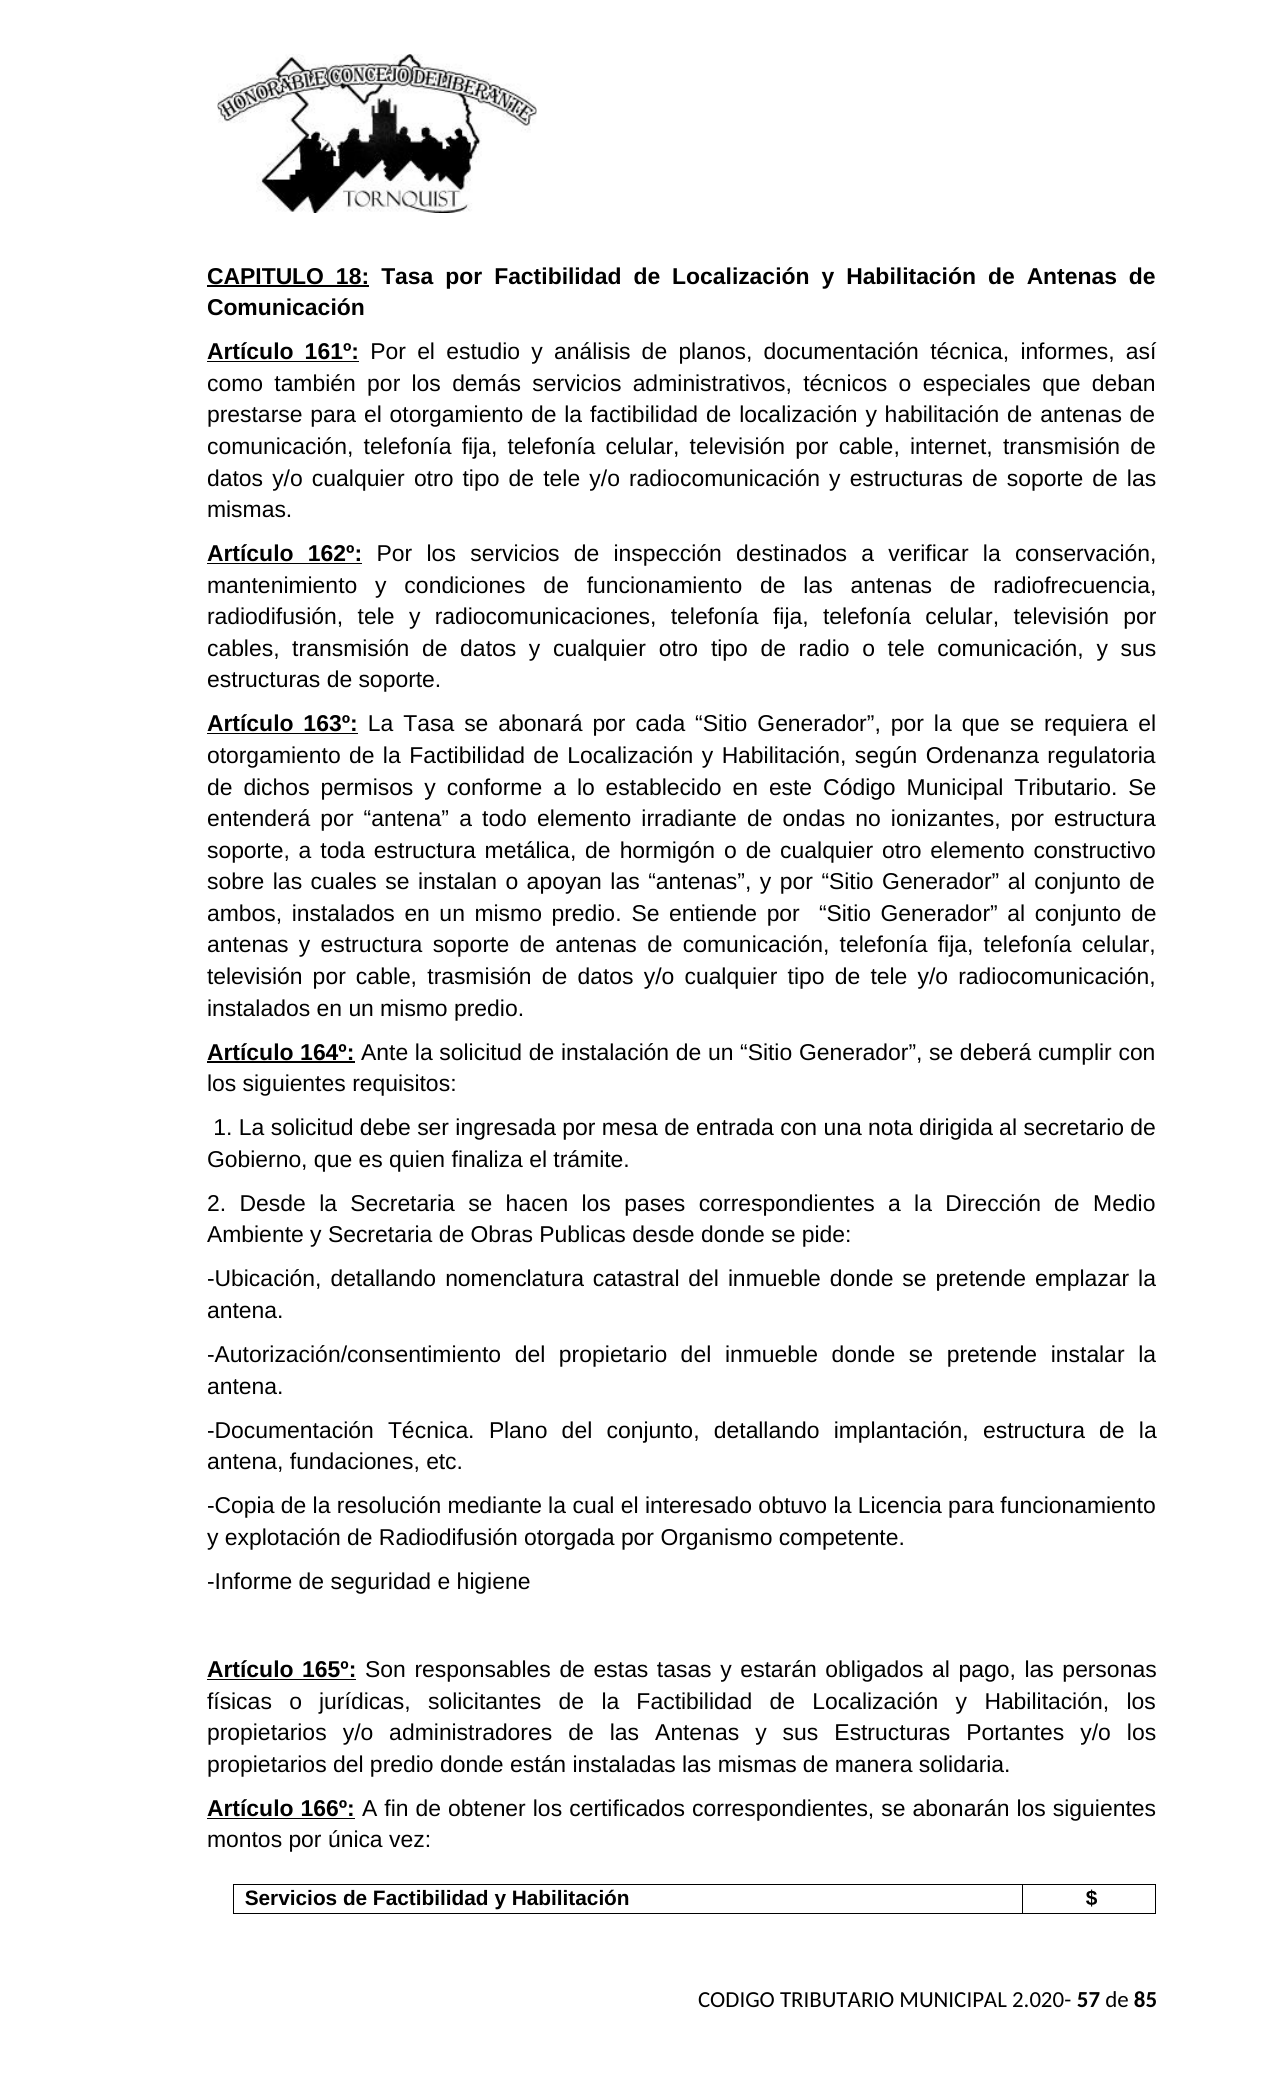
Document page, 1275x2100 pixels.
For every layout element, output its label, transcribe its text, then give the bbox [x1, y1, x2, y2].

text -Informe de seguridad e higiene [207, 1568, 1157, 1594]
text Artículo 165º: Son responsables de estas tasas y estarán obligados al pago, las personas físicas o jurídicas, solicitantes de de Localización y Habilitación, los propietarios y/o administradores de las Antenas y sus Estructuras Portantes y/o los propietarios del predio donde están instaladas las mismas de manera solidaria. [207, 1656, 1157, 1777]
text Artículo 164º: Ante la solicitud de instalación de un “Sitio Generador”, se deberá cumplir con los siguientes requisitos: [207, 1038, 1157, 1096]
text 2. Desde la Secretaria se hacen los pases correspondientes a la Dirección de Medio Ambiente y Secretaria de Obras Publicas desde donde se pide: [207, 1190, 1157, 1248]
text Artículo 161º: Por el estudio y análisis de planos, documentación técnica, informes, así como también por los demás servicios administrativos, técnicos o especiales que deban prestarse para el otorgamiento de la factibilidad de localización y habilitación de antenas de comunicación, telefonía fija, telefonía celular, televisión por cable, internet, transmisión de datos y/o cualquier otro tipo de tele y/o radiocomunicación y estructuras de soporte de las mismas. [207, 338, 1157, 522]
text Artículo 166º: A fin de obtener los certificados correspondientes, se abonarán los siguientes montos por única vez: [207, 1795, 1157, 1853]
text 1. La solicitud debe ser ingresada por mesa de entrada con una nota dirigida al secretario de Gobierno, que es quien finaliza el trámite. [207, 1114, 1157, 1172]
text Artículo 163º: se abonará por cada “Sitio Generador”, por la que se requiera el otorgamiento de de Localización y Habilitación, según Ordenanza regulatoria de dichos permisos y conforme a lo establecido en este Código Municipal Tributario. Se entenderá por “antena” a todo elemento irradiante de ondas no ionizantes, por estructura soporte, a toda estructura metálica, de hormigón o de cualquier otro elemento constructivo sobre las cuales se instalan o apoyan las “antenas”, y por “Sitio Generador” al conjunto de ambos, instalados en un mismo predio. Se entiende por “Sitio Generador” al conjunto de antenas y estructura soporte de antenas de comunicación, telefonía fija, telefonía celular, televisión por cable, trasmisión de datos y/o cualquier tipo de tele y/o radiocomunicación, instalados en un mismo predio. [207, 710, 1157, 1021]
text -Ubicación, detallando nomenclatura catastral del inmueble donde se pretende emplazar la antena. [207, 1265, 1157, 1323]
text Artículo 162º: Por los servicios de inspección destinados a verificar la conservación, mantenimiento y condiciones de funcionamiento de las antenas de radiofrecuencia, radiodifusión, tele y radiocomunicaciones, telefonía fija, telefonía celular, televisión por cables, transmisión de datos y cualquier otro tipo de radio o tele comunicación, y sus estructuras de soporte. [207, 540, 1157, 693]
text CAPITULO 18: Tasa por Factibilidad de Localización y Habilitación de Antenas de Comunicación [207, 263, 1157, 321]
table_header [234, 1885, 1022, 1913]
picture [217, 54, 537, 213]
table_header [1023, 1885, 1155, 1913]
text -Copia de la resolución mediante la cual el interesado obtuvo la Licencia para funcionamiento y explotación de Radiodifusión otorgada por Organismo competente. [207, 1492, 1157, 1550]
text -Documentación Técnica. Plano del conjunto, detallando implantación, estructura de la antena, fundaciones, etc. [207, 1417, 1157, 1474]
text -Autorización/consentimiento del propietario del inmueble donde se pretende instalar la antena. [207, 1341, 1157, 1399]
